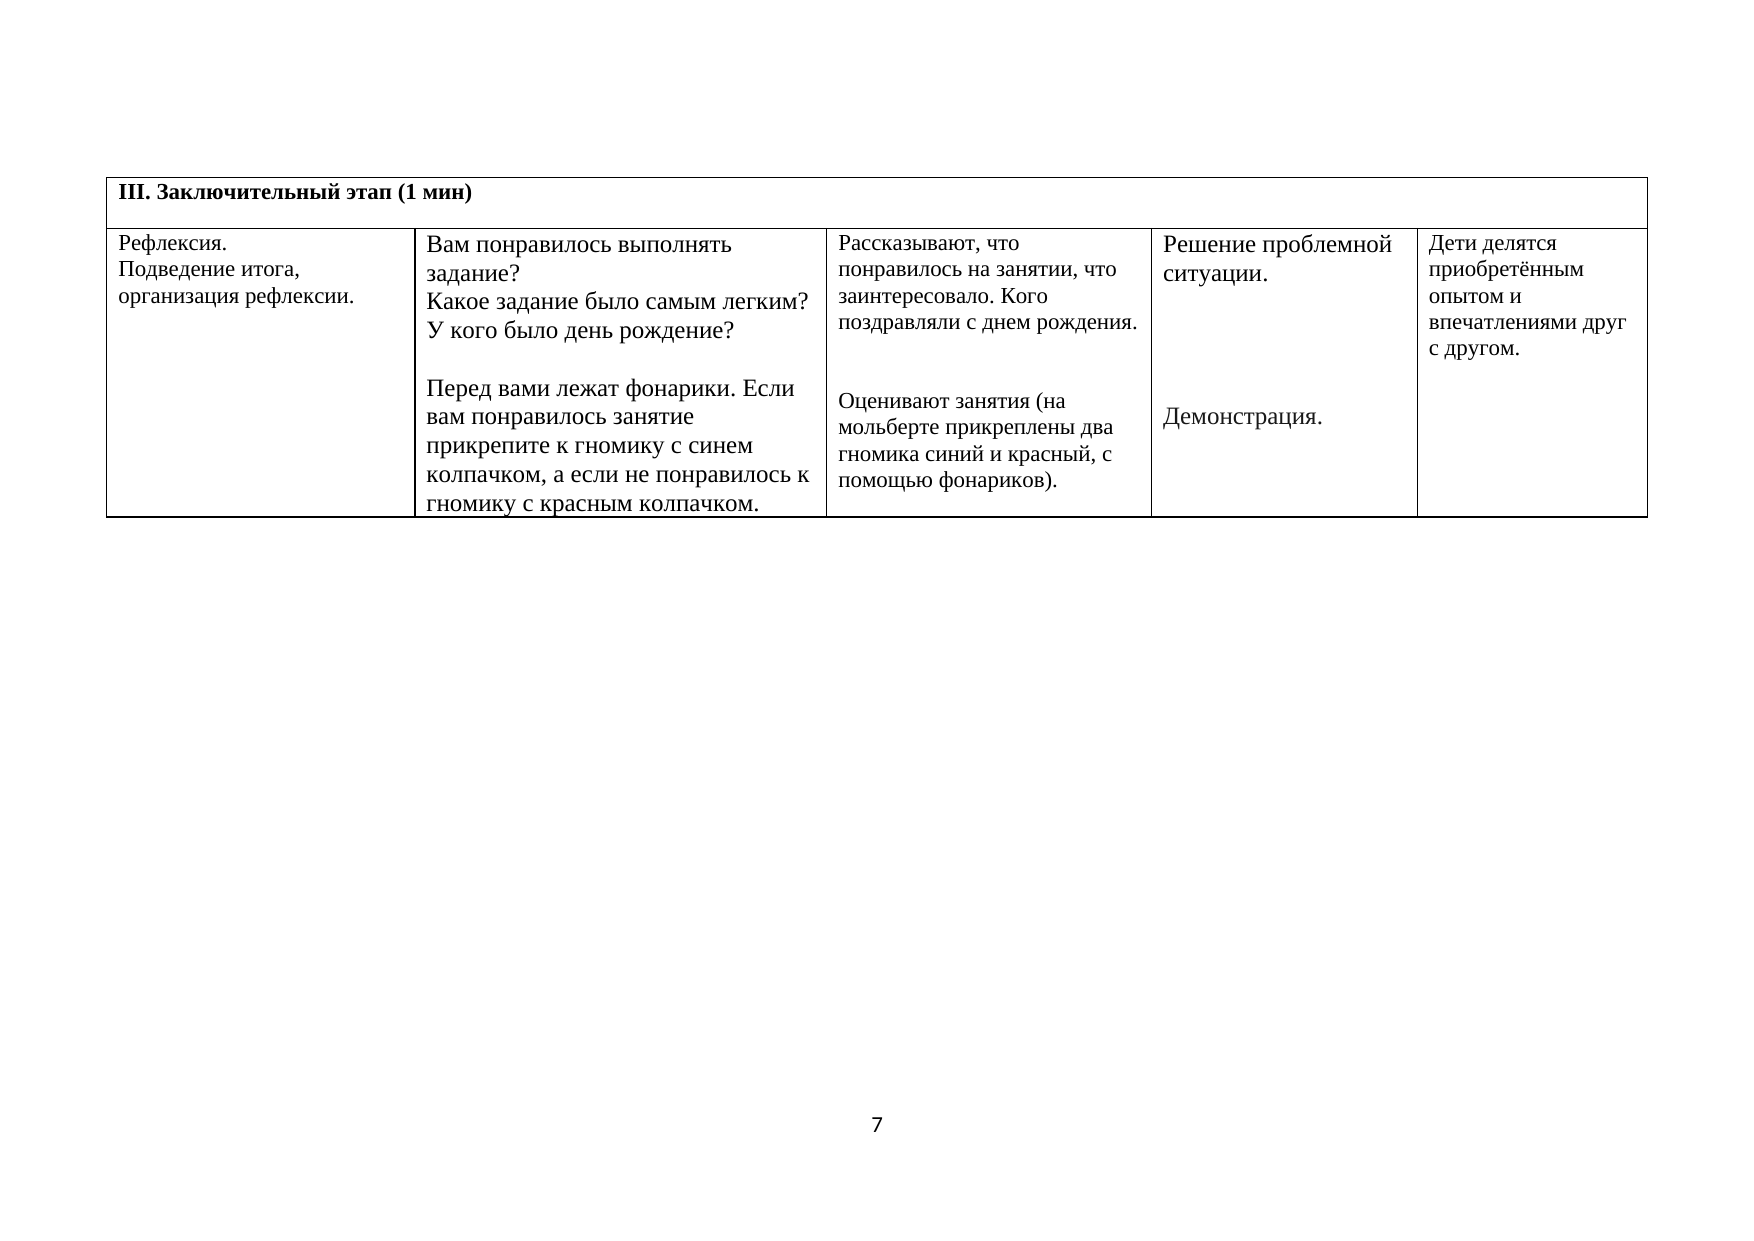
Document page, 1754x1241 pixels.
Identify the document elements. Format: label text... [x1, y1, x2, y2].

table_cell Рефлексия. Подведение итога, организация рефлексии. [107, 229, 414, 516]
table_cell Рассказывают, что понравилось на занятии, что заинтересовало. Кого поздравляли с днем рождения. Оценивают занятия (на мольберте прикреплены два гномика синий и красный, с помощью фонариков). [827, 229, 1151, 516]
table_cell III. Заключительный этап (1 мин) [107, 178, 1647, 228]
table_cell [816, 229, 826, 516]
table_cell Дети делятся приобретённым опытом и впечатлениями друг с другом. [1418, 229, 1647, 516]
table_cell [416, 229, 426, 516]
table_cell Решение проблемной ситуации. Демонстрация. [1152, 229, 1417, 516]
